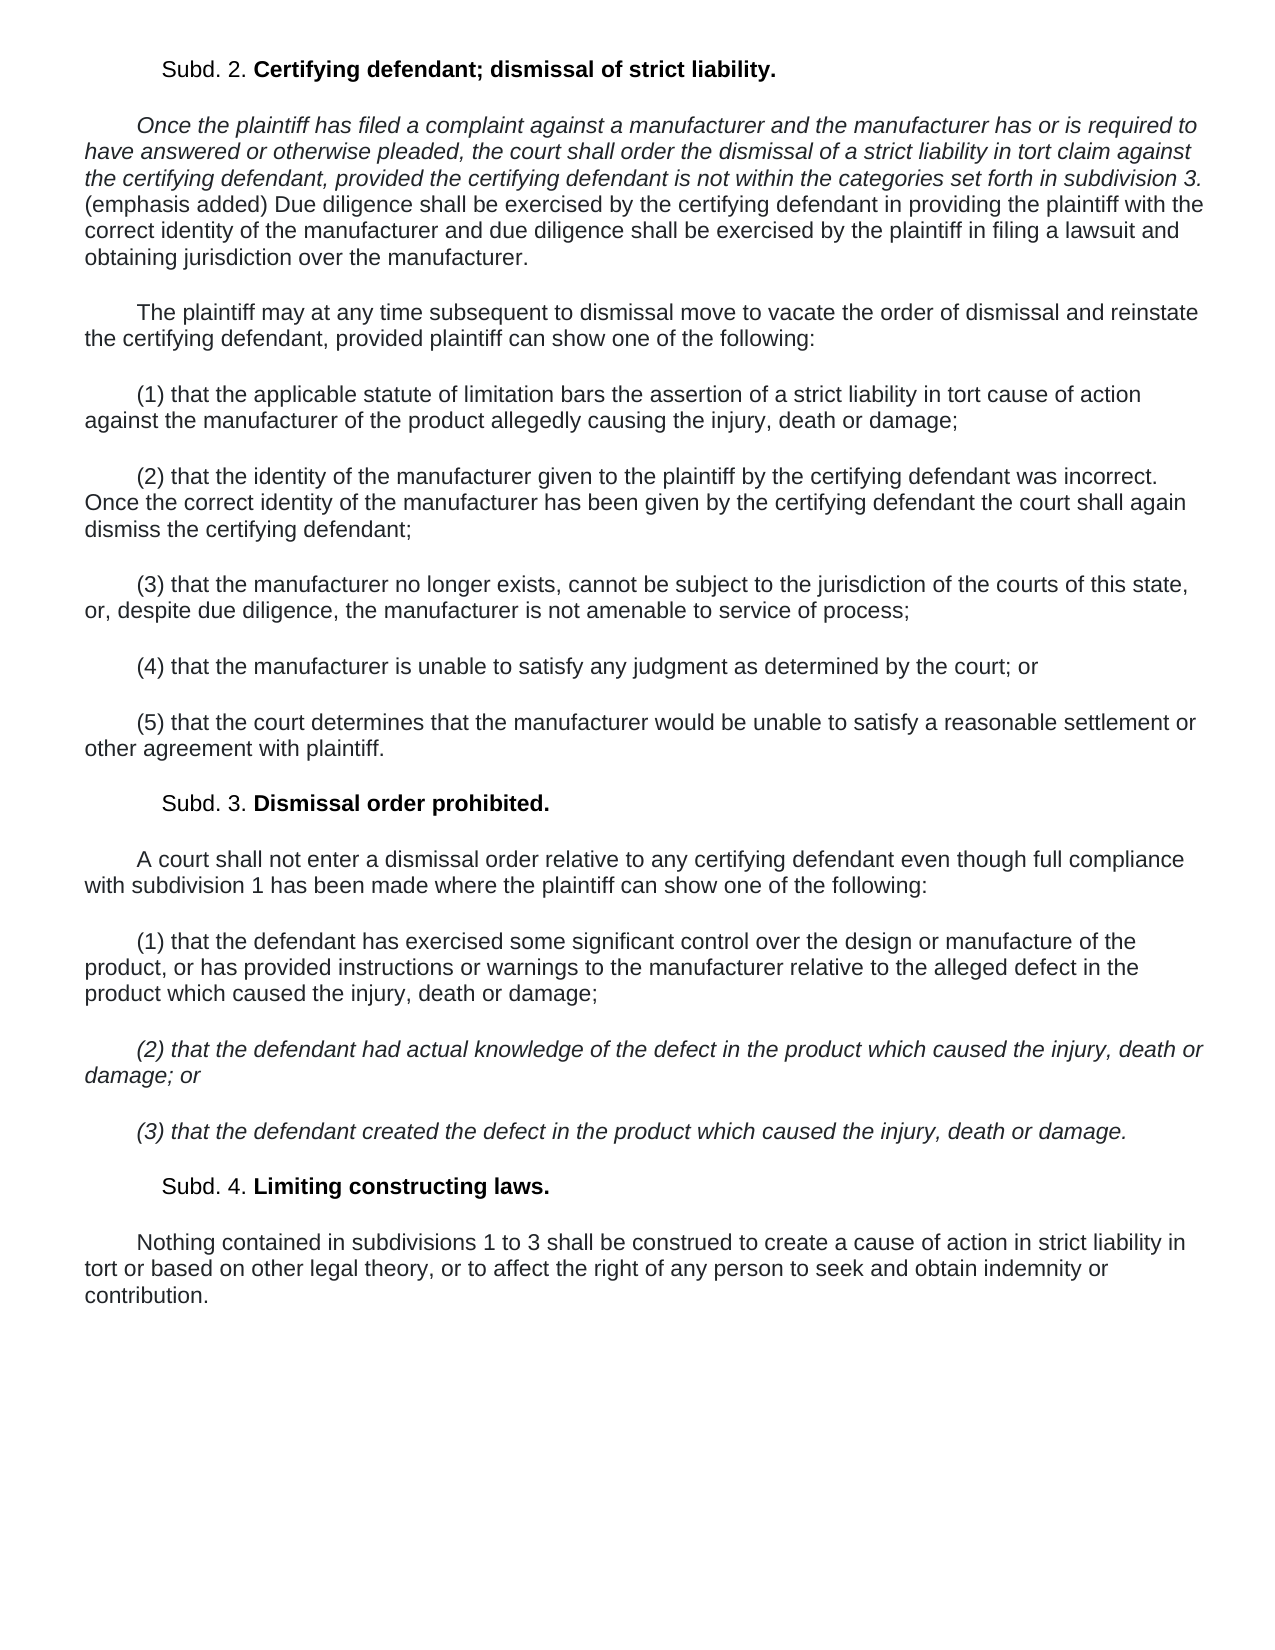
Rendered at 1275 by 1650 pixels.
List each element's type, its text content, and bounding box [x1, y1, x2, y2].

text (3) that the manufacturer no longer exists, cannot be subject to the jurisdiction of the courts of this state, or, despite due diligence, the manufacturer is not amenable to service of process; [84, 571, 1209, 624]
text (4) that the manufacturer is unable to satisfy any judgment as determined by the court; or [84, 653, 1209, 679]
text Once the plaintiff has filed a complaint against a manufacturer and the manufacturer has or is required to have answered or otherwise pleaded, the court shall order the dismissal of a strict liability in tort claim against the certifying defendant, provided the certifying defendant is not within the categories set forth in subdivision 3. (emphasis added) Due diligence shall be exercised by the certifying defendant in providing the plaintiff with the correct identity of the manufacturer and due diligence shall be exercised by the plaintiff in filing a lawsuit and obtaining jurisdiction over the manufacturer. [84, 112, 1209, 270]
text Subd. 3. Dismissal order prohibited. [161, 790, 1209, 817]
text Nothing contained in subdivisions 1 to 3 shall be construed to create a cause of action in strict liability in tort or based on other legal theory, or to affect the right of any person to seek and obtain indemnity or contribution. [84, 1229, 1209, 1308]
text (5) that the court determines that the manufacturer would be unable to satisfy a reasonable settlement or other agreement with plaintiff. [84, 708, 1209, 761]
text (1) that the applicable statute of limitation bars the assertion of a strict liability in tort cause of action against the manufacturer of the product allegedly causing the injury, death or damage; [84, 381, 1209, 434]
text (1) that the defendant has exercised some significant control over the design or manufacture of the product, or has provided instructions or warnings to the manufacturer relative to the alleged defect in the product which caused the injury, death or damage; [84, 928, 1209, 1007]
text (2) that the defendant had actual knowledge of the defect in the product which caused the injury, death or damage; or [84, 1036, 1209, 1089]
text Subd. 2. Certifying defendant; dismissal of strict liability. [161, 56, 1209, 83]
text The plaintiff may at any time subsequent to dismissal move to vacate the order of dismissal and reinstate the certifying defendant, provided plaintiff can show one of the following: [84, 299, 1209, 352]
text Subd. 4. Limiting constructing laws. [161, 1173, 1209, 1200]
text (2) that the identity of the manufacturer given to the plaintiff by the certifying defendant was incorrect. Once the correct identity of the manufacturer has been given by the certifying defendant the court shall again dismiss the certifying defendant; [84, 463, 1209, 542]
text (3) that the defendant created the defect in the product which caused the injury, death or damage. [84, 1118, 1209, 1144]
text A court shall not enter a dismissal order relative to any certifying defendant even though full compliance with subdivision 1 has been made where the plaintiff can show one of the following: [84, 846, 1209, 898]
